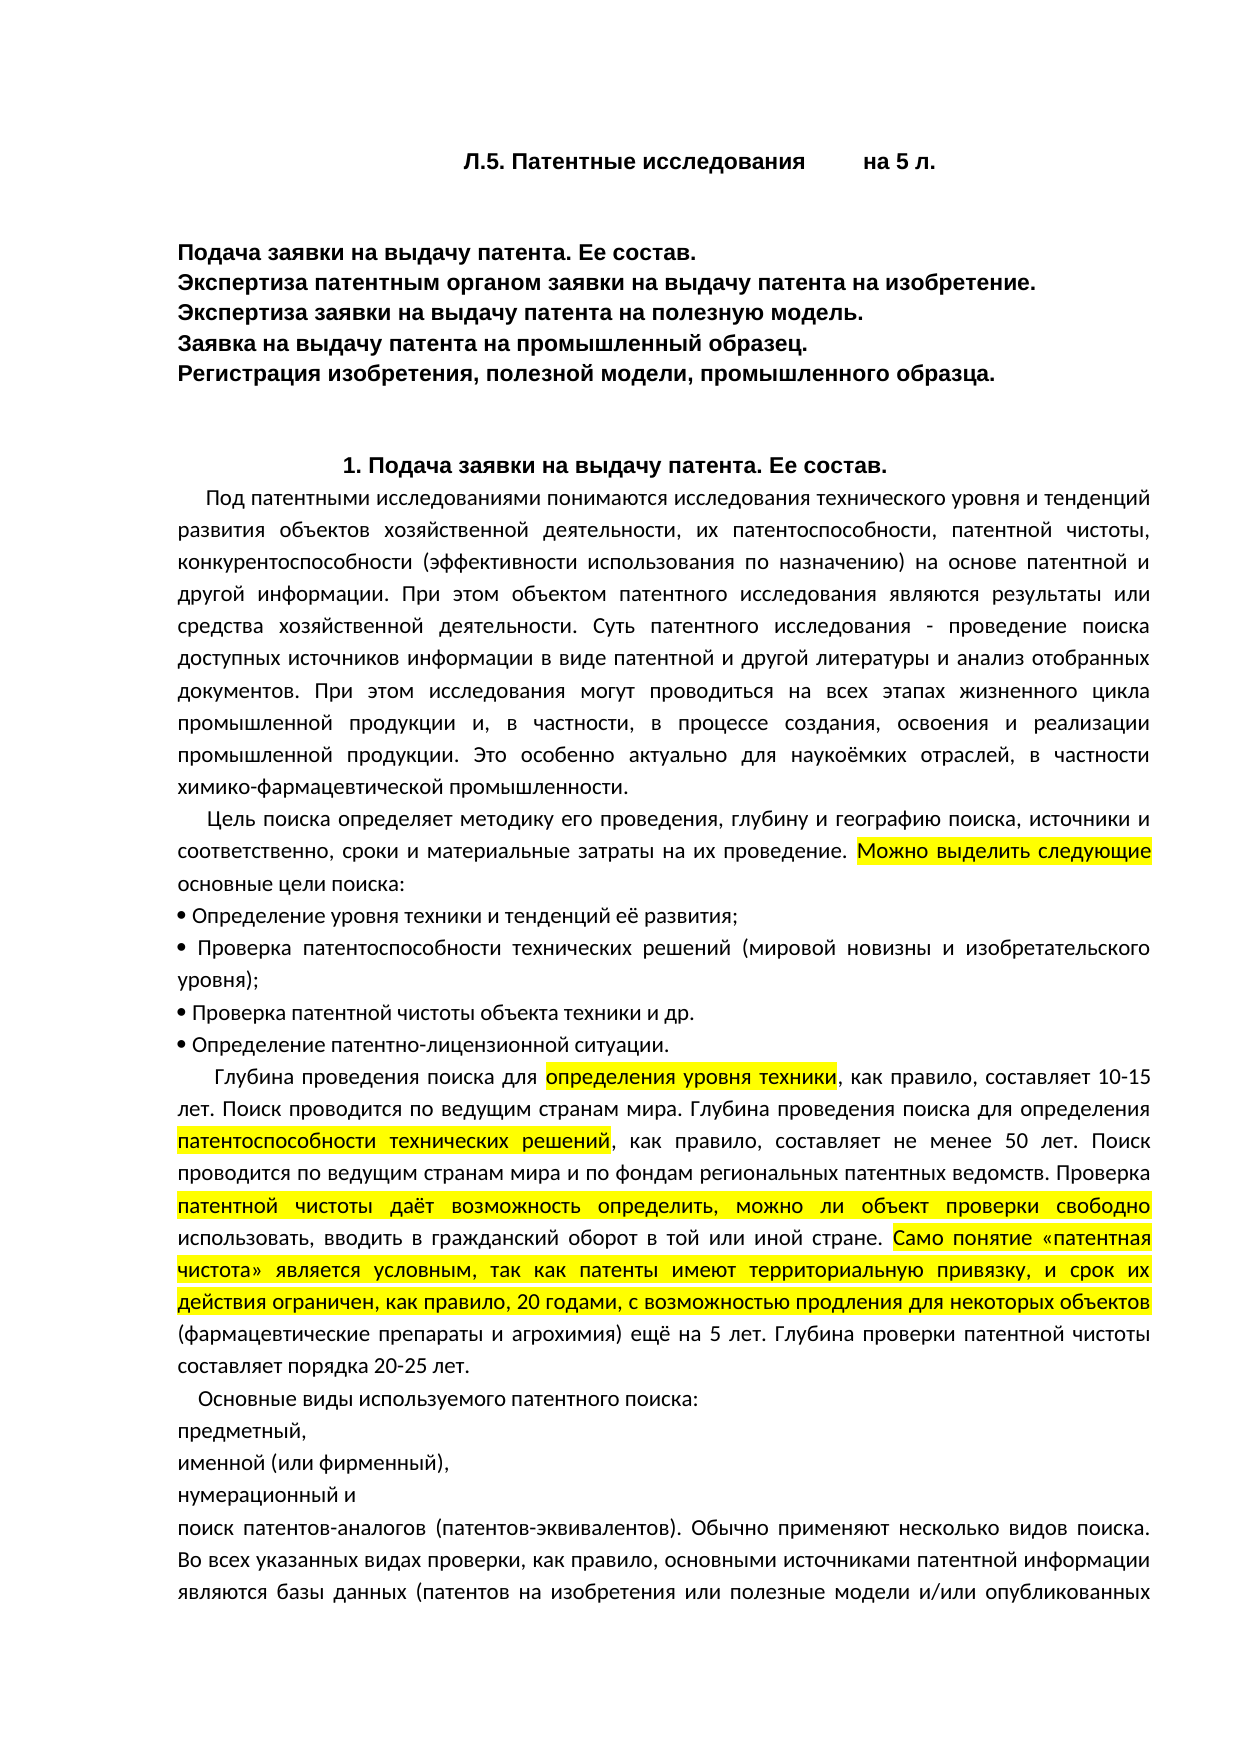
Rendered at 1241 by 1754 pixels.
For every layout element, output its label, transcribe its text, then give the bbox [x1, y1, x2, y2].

list Цель поиска определяет методику его проведения, глубину и географию поиска, источники и соответственно, сроки и материальные затраты на их проведение. Можно выделить следующие основные цели поиска: [177, 804, 1152, 897]
text Заявка на выдачу патента на промышленный образец. [177, 329, 1152, 356]
list Подача заявки на выдачу патента. Ее состав. [177, 239, 1152, 265]
list Проверка патентоспособности технических решений (мировой новизны и изобретательского уровня); [177, 933, 1152, 993]
list Определение уровня техники и тенденций её развития; [177, 901, 1152, 929]
list Экспертиза заявки на выдачу патента на полезную модель. [177, 299, 1152, 326]
list Глубина проведения поиска для определения уровня техники, как правило, составляет 10-15 лет. Поиск проводится по ведущим странам мира. Глубина проведения поиска для определения патентоспособности технических решений, как правило, составляет не менее 50 лет. Поиск проводится по ведущим странам мира и по фондам региональных патентных ведомств. Проверка патентной чистоты даёт возможность определить, можно ли объект проверки свободно использовать, вводить в гражданский оборот в той или иной стране. Само понятие «патентная чистота» является условным, так как патенты имеют территориальную привязку, и срок их действия ограничен, как правило, 20 годами, с возможностью продления для некоторых объектов (фармацевтические препараты и агрохимия) ещё на 5 лет. Глубина проверки патентной чистоты составляет порядка 20-25 лет. [177, 1062, 1152, 1191]
list 1. Подача заявки на выдачу патента. Ее состав. [177, 452, 1152, 479]
list Проверка патентной чистоты объекта техники и др. [177, 998, 1152, 1026]
list Л.5. Патентные исследования на 5 л. [177, 148, 1152, 175]
text Регистрация изобретения, полезной модели, промышленного образца. [177, 360, 1152, 386]
list Определение патентно-лицензионной ситуации. [177, 1030, 1152, 1058]
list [177, 1513, 1152, 1605]
list Основные виды используемого патентного поиска: [177, 1384, 1152, 1412]
list нумерационный и [177, 1480, 1152, 1508]
list именной (или фирменный), [177, 1448, 1152, 1476]
list Под патентными исследованиями понимаются исследования технического уровня и тенденций развития объектов хозяйственной деятельности, их патентоспособности, патентной чистоты, конкурентоспособности (эффективности использования по назначению) на основе патентной и другой информации. При этом объектом патентного исследования являются результаты или средства хозяйственной деятельности. Суть патентного исследования - проведение поиска доступных источников информации в виде патентной и другой литературы и анализ отобранных документов. При этом исследования могут проводиться на всех этапах жизненного цикла промышленной продукции и, в частности, в процессе создания, освоения и реализации промышленной продукции. Это особенно актуально для наукоёмких отраслей, в частности химико-фармацевтической промышленности. [177, 483, 1152, 800]
list Экспертиза патентным органом заявки на выдачу патента на изобретение. [177, 269, 1152, 296]
list предметный, [177, 1416, 1152, 1444]
list Глубина проведения поиска для определения уровня техники, как правило, составляет 10-15 лет. Поиск проводится по ведущим странам мира. Глубина проведения поиска для определения патентоспособности технических решений, как правило, составляет не менее 50 лет. Поиск проводится по ведущим странам мира и по фондам региональных патентных ведомств. Проверка патентной чистоты даёт возможность определить, можно ли объект проверки свободно использовать, вводить в гражданский оборот в той или иной стране. Само понятие «патентная чистота» является условным, так как патенты имеют территориальную привязку, и срок их действия ограничен, как правило, 20 годами, с возможностью продления для некоторых объектов (фармацевтические препараты и агрохимия) ещё на 5 лет. Глубина проверки патентной чистоты составляет порядка 20-25 лет. [177, 1315, 1152, 1380]
